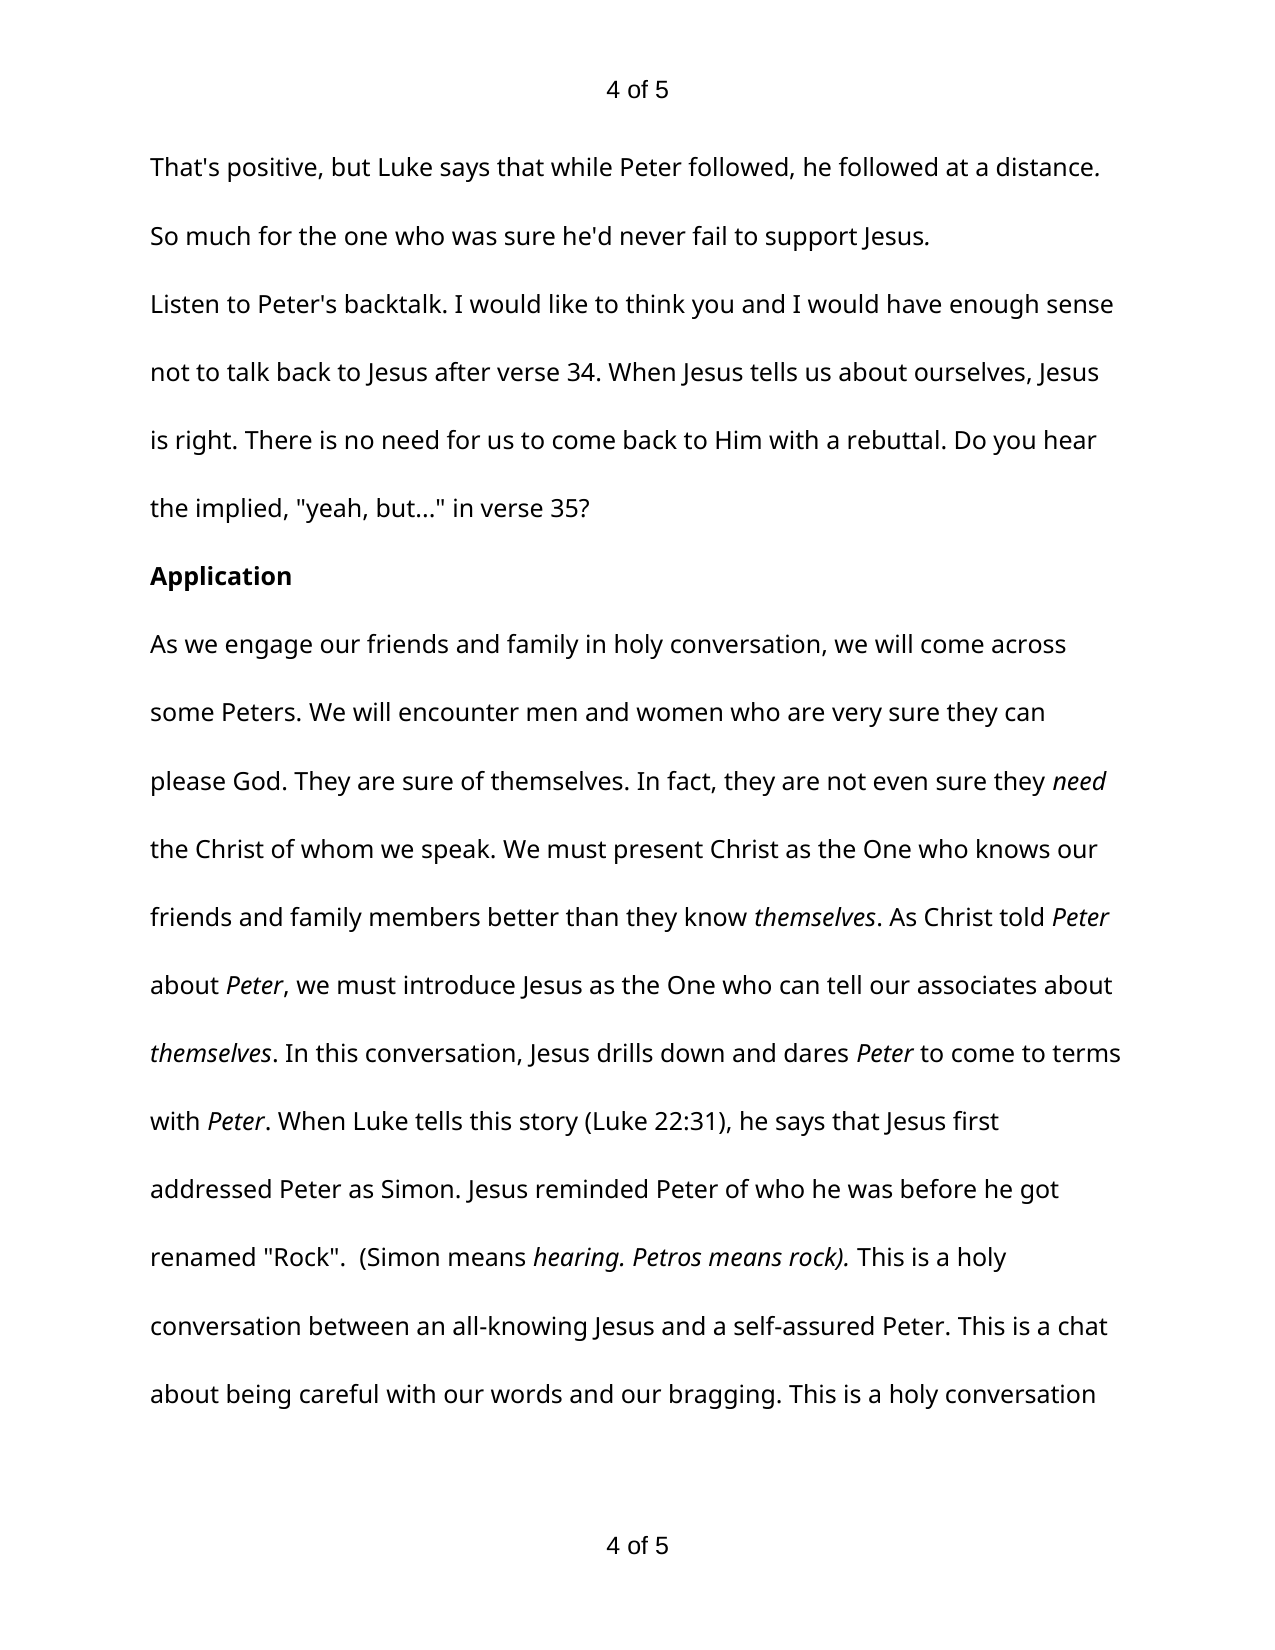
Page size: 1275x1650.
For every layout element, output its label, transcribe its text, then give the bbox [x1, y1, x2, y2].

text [150, 150, 1125, 252]
text Listen to Peter's backtalk. I would like to think you and I would have enough sense not to talk back to Jesus after verse 34. When Jesus tells us about ourselves, Jesus is right. There is no need for us to come back to Him with a rebuttal. Do you hear the implied, "yeah, but..." in verse 35? [150, 286, 1125, 525]
text Application [150, 559, 1125, 593]
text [150, 627, 1125, 1410]
